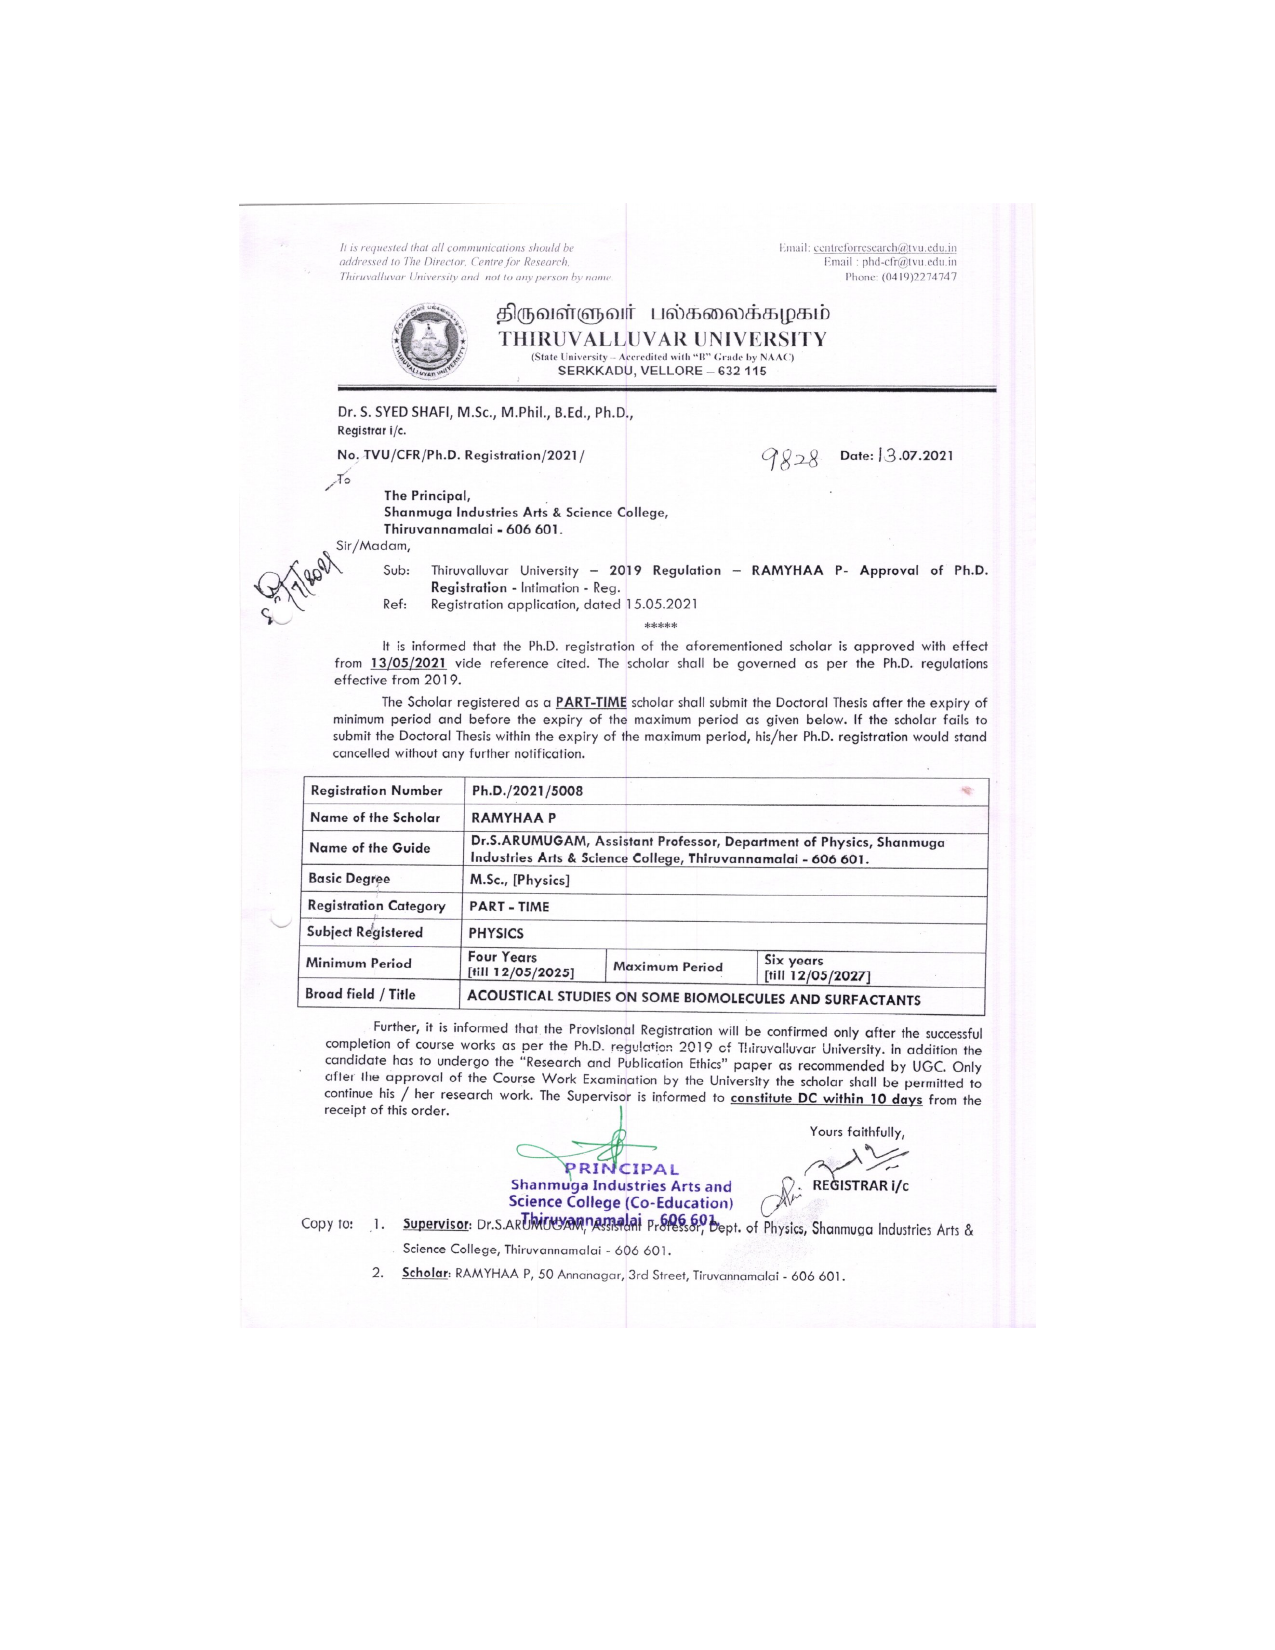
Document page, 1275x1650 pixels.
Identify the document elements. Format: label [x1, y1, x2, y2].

picture [239, 203, 1036, 1328]
